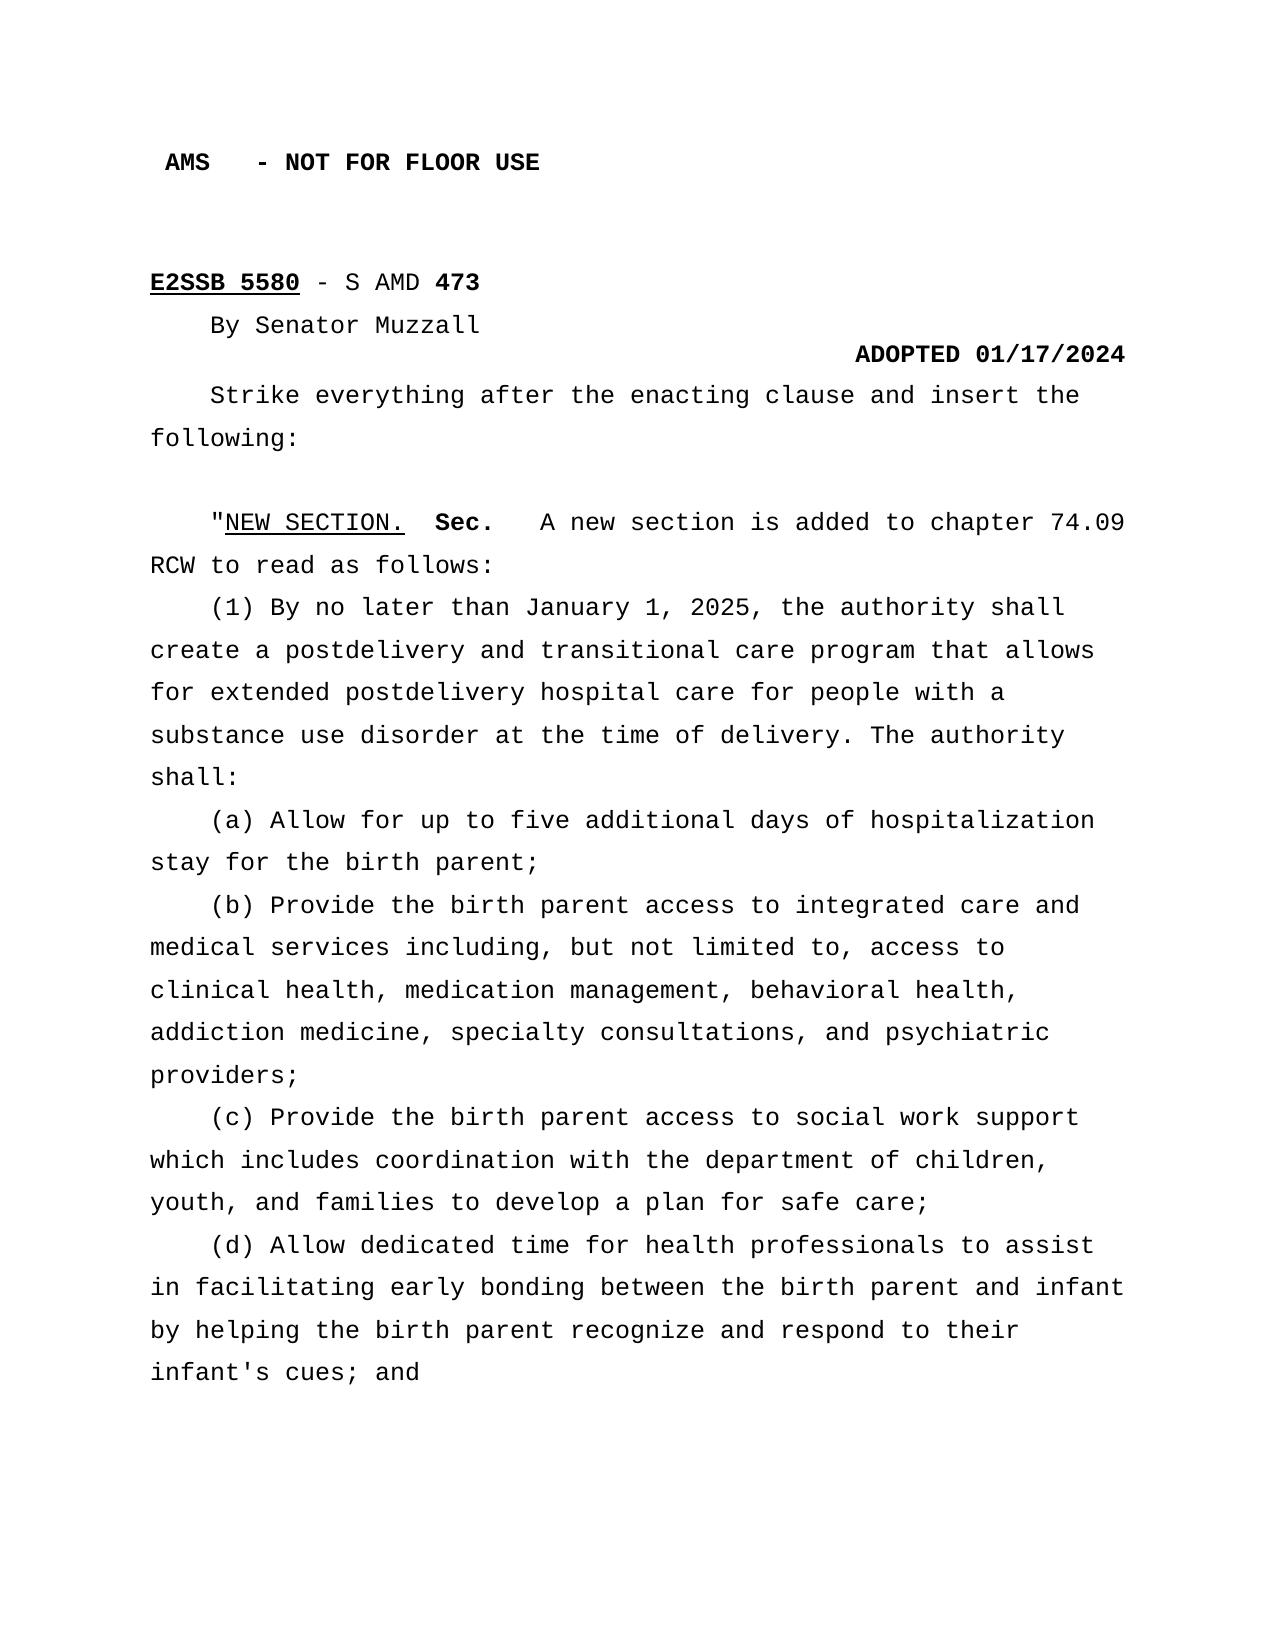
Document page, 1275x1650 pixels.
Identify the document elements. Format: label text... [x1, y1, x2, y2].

text By Senator Muzzall [150, 299, 1125, 342]
text (b) Provide the birth parent access to integrated care and medical services including, but not limited to, access to clinical health, medication management, behavioral health, addiction medicine, specialty consultations, and psychiatric providers; [150, 879, 1125, 1092]
text E2SSB 5580 - S AMD 473 [150, 257, 1125, 299]
text (c) Provide the birth parent access to social work support which includes coordination with the department of children, youth, and families to develop a plan for safe care; [150, 1092, 1125, 1219]
text Strike everything after the enacting clause and insert the following: [150, 370, 1125, 455]
text (d) Allow dedicated time for health professionals to assist in facilitating early bonding between the birth parent and infant by helping the birth parent recognize and respond to their infant's cues; and [150, 1219, 1125, 1389]
text AMS - NOT FOR FLOOR USE [150, 150, 1125, 178]
text (a) Allow for up to five additional days of hospitalization stay for the birth parent; [150, 794, 1125, 879]
text (1) By no later than January 1, 2025, the authority shall create a postdelivery and transitional care program that allows for extended postdelivery hospital care for people with a substance use disorder at the time of delivery. The authority shall: [150, 582, 1125, 794]
text ADOPTED 01/17/2024 [150, 342, 1125, 370]
text "NEW SECTION. Sec. A new section is added to chapter 74.09 RCW to read as follows: [150, 497, 1125, 582]
